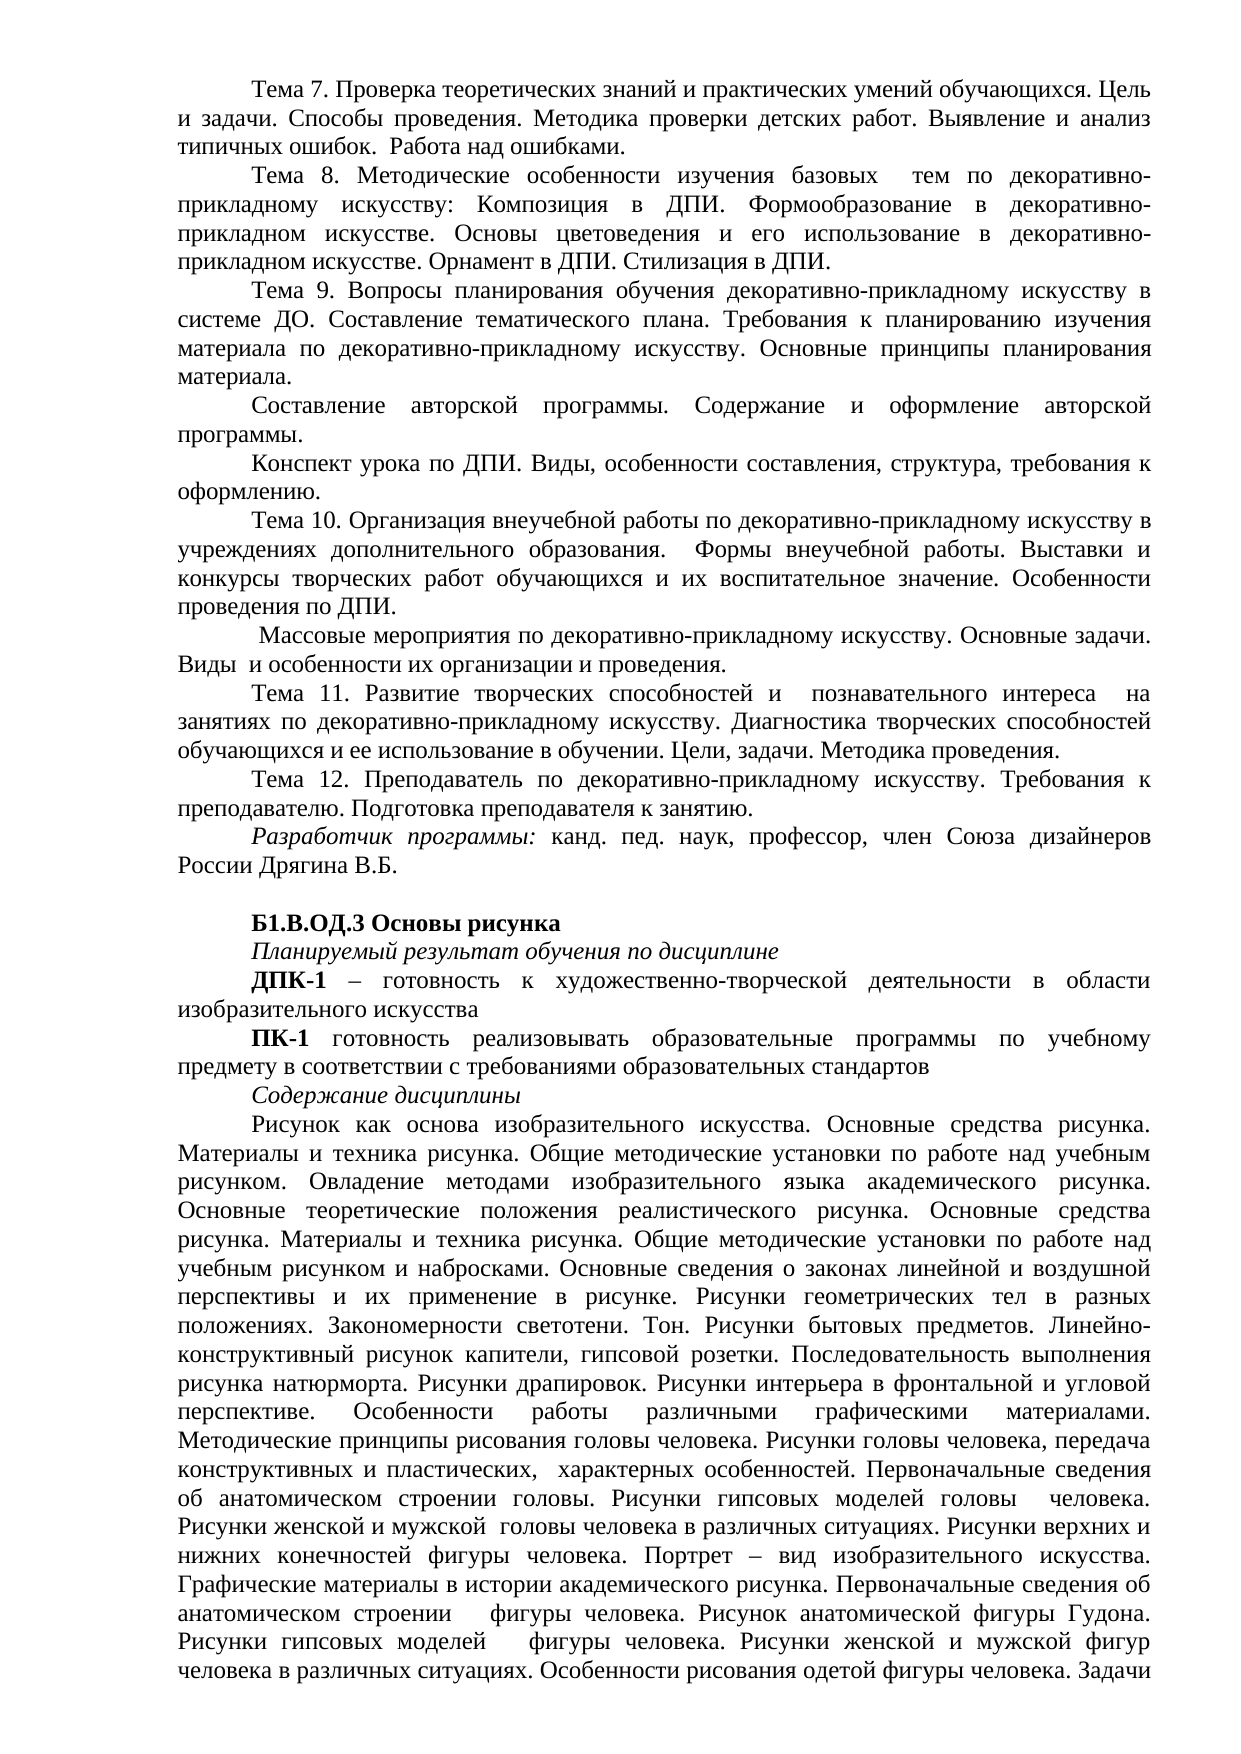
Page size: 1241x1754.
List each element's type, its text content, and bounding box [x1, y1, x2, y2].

text ДПК-1 – готовность к художественно-творческой деятельности в области изобразительного искусства [177, 965, 1152, 1023]
text Б1.В.ОД.3 Основы рисунка [177, 908, 1152, 936]
text Планируемый результат обучения по дисциплине [177, 936, 1152, 965]
text ПК-1 готовность реализовывать образовательные программы по учебному предмету в соответствии с требованиями образовательных стандартов [177, 1023, 1152, 1080]
text Конспект урока по ДПИ. Виды, особенности составления, структура, требования к оформлению. [177, 448, 1152, 505]
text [177, 1109, 1152, 1684]
text Тема 8. Методические особенности изучения базовых тем по декоративно-прикладному искусству: Композиция в ДПИ. Формообразование в декоративно-прикладном искусстве. Основы цветоведения и его использование в декоративно-прикладном искусстве. Орнамент в ДПИ. Стилизация в ДПИ. [177, 160, 1152, 275]
text Тема 11. Развитие творческих способностей и познавательного интереса на занятиях по декоративно-прикладному искусству. Диагностика творческих способностей обучающихся и ее использование в обучении. Цели, задачи. Методика проведения. [177, 678, 1152, 764]
text Тема 9. Вопросы планирования обучения декоративно-прикладному искусству в системе ДО. Составление тематического плана. Требования к планированию изучения материала по декоративно-прикладному искусству. Основные принципы планирования материала. [177, 275, 1152, 390]
text Массовые мероприятия по декоративно-прикладному искусству. Основные задачи. Виды и особенности их организации и проведения. [177, 620, 1152, 678]
text Составление авторской программы. Содержание и оформление авторской программы. [177, 390, 1152, 448]
text Тема 7. Проверка теоретических знаний и практических умений обучающихся. Цель и задачи. Способы проведения. Методика проверки детских работ. Выявление и анализ типичных ошибок. Работа над ошибками. [177, 74, 1152, 160]
text Содержание дисциплины [177, 1080, 1152, 1109]
text Разработчик программы: канд. пед. наук, профессор, член Союза дизайнеров России Дрягина В.Б. [177, 821, 1152, 879]
text Тема 10. Организация внеучебной работы по декоративно-прикладному искусству в учреждениях дополнительного образования. Формы внеучебной работы. Выставки и конкурсы творческих работ обучающихся и их воспитательное значение. Особенности проведения по ДПИ. [177, 505, 1152, 620]
text Тема 12. Преподаватель по декоративно-прикладному искусству. Требования к преподавателю. Подготовка преподавателя к занятию. [177, 764, 1152, 821]
